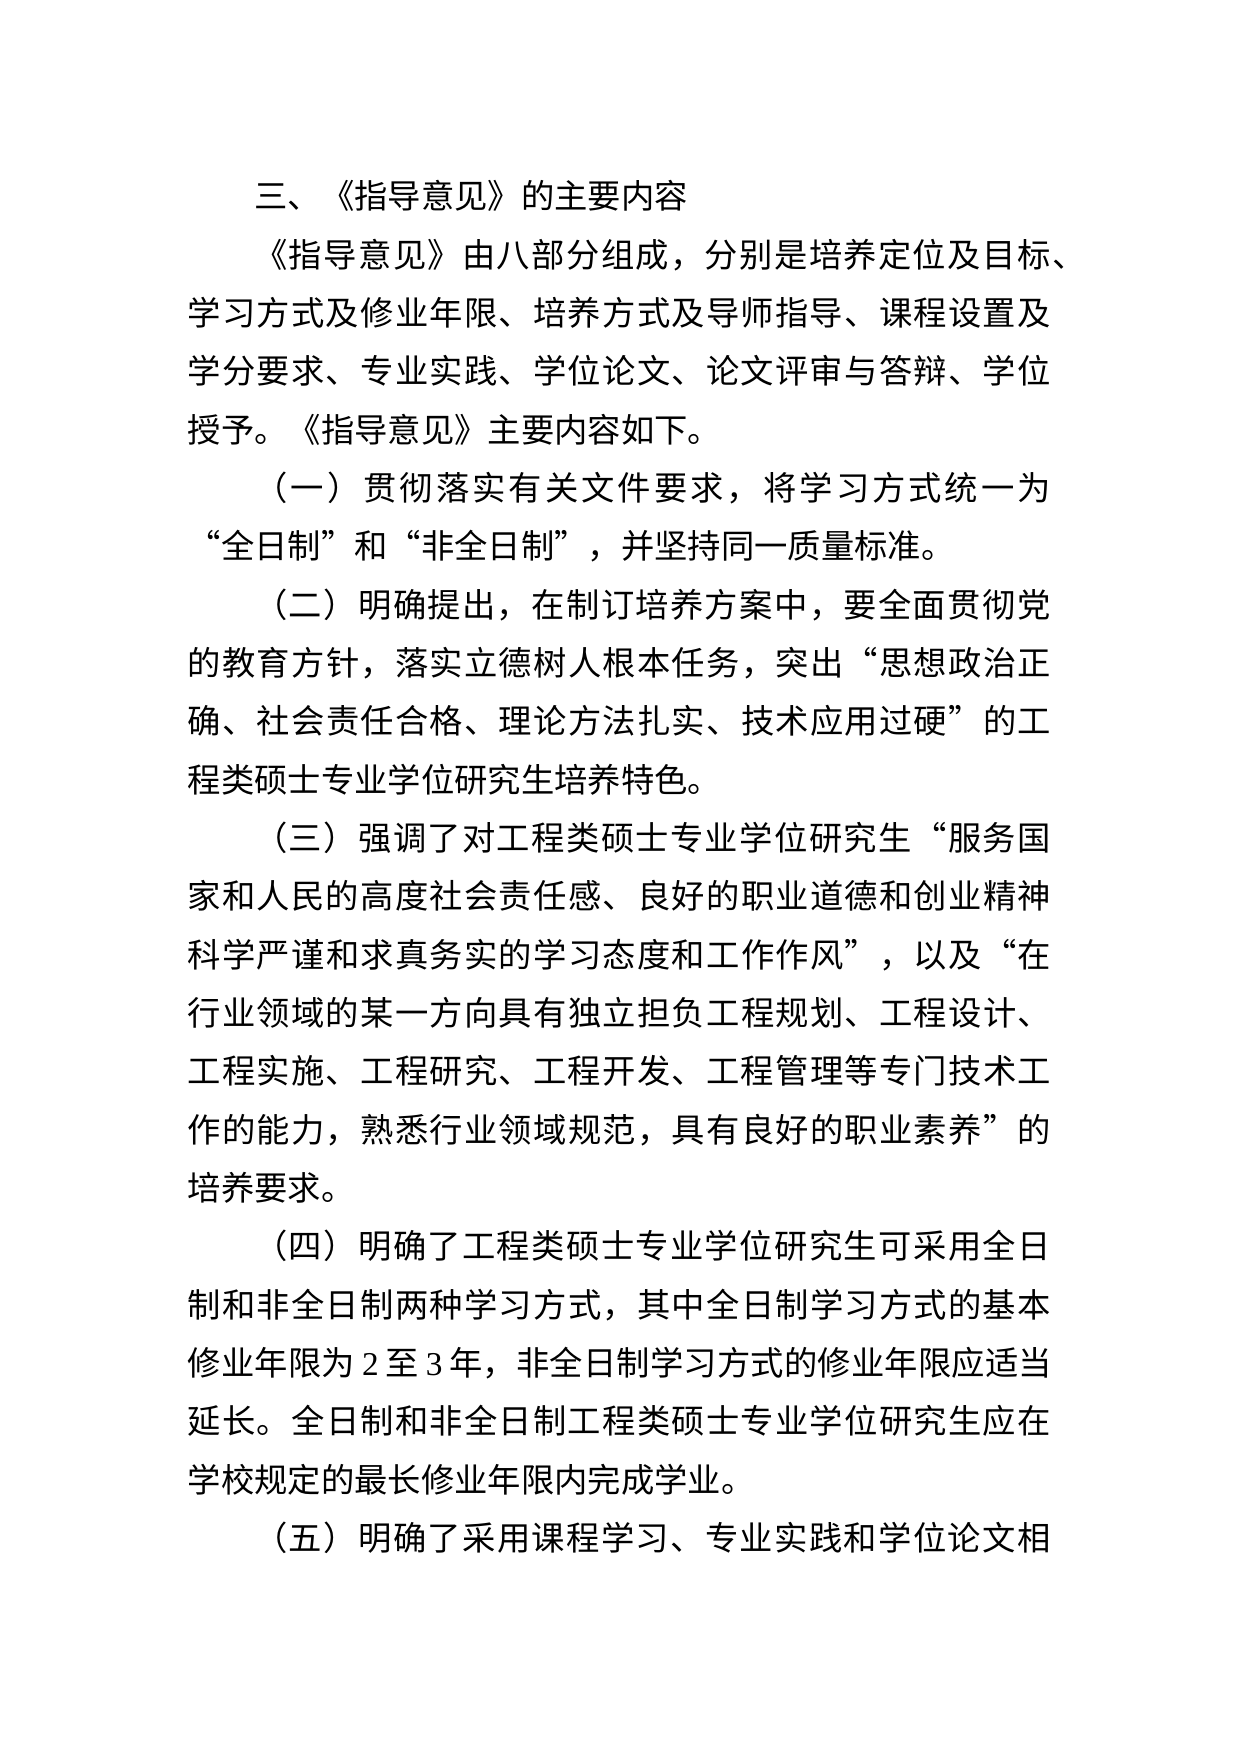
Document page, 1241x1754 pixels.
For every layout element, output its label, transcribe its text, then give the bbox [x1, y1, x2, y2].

text （四）明确了工程类硕士专业学位研究生可采用全日制和非全日制两种学习方式，其中全日制学习方式的基本修业年限为2至3年，非全日制学习方式的修业年限应适当延长。全日制和非全日制工程类硕士专业学位研究生应在学校规定的最长修业年限内完成学业。 [187, 1212, 1053, 1504]
text （一）贯彻落实有关文件要求，将学习方式统一为“全日制”和“非全日制”，并坚持同一质量标准。 [187, 454, 1053, 570]
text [187, 1504, 1053, 1562]
text 三、《指导意见》的主要内容 [187, 162, 1053, 220]
text 《指导意见》由八部分组成，分别是培养定位及目标、学习方式及修业年限、培养方式及导师指导、课程设置及学分要求、专业实践、学位论文、论文评审与答辩、学位授予。《指导意见》主要内容如下。 [187, 220, 1053, 454]
text （二）明确提出，在制订培养方案中，要全面贯彻党的教育方针，落实立德树人根本任务，突出“思想政治正确、社会责任合格、理论方法扎实、技术应用过硬”的工程类硕士专业学位研究生培养特色。 [187, 570, 1053, 804]
text （三）强调了对工程类硕士专业学位研究生“服务国家和人民的高度社会责任感、良好的职业道德和创业精神、科学严谨和求真务实的学习态度和工作作风”，以及“在行业领域的某一方向具有独立担负工程规划、工程设计、工程实施、工程研究、工程开发、工程管理等专门技术工作的能力，熟悉行业领域规范，具有良好的职业素养”的培养要求。 [187, 804, 1053, 1212]
